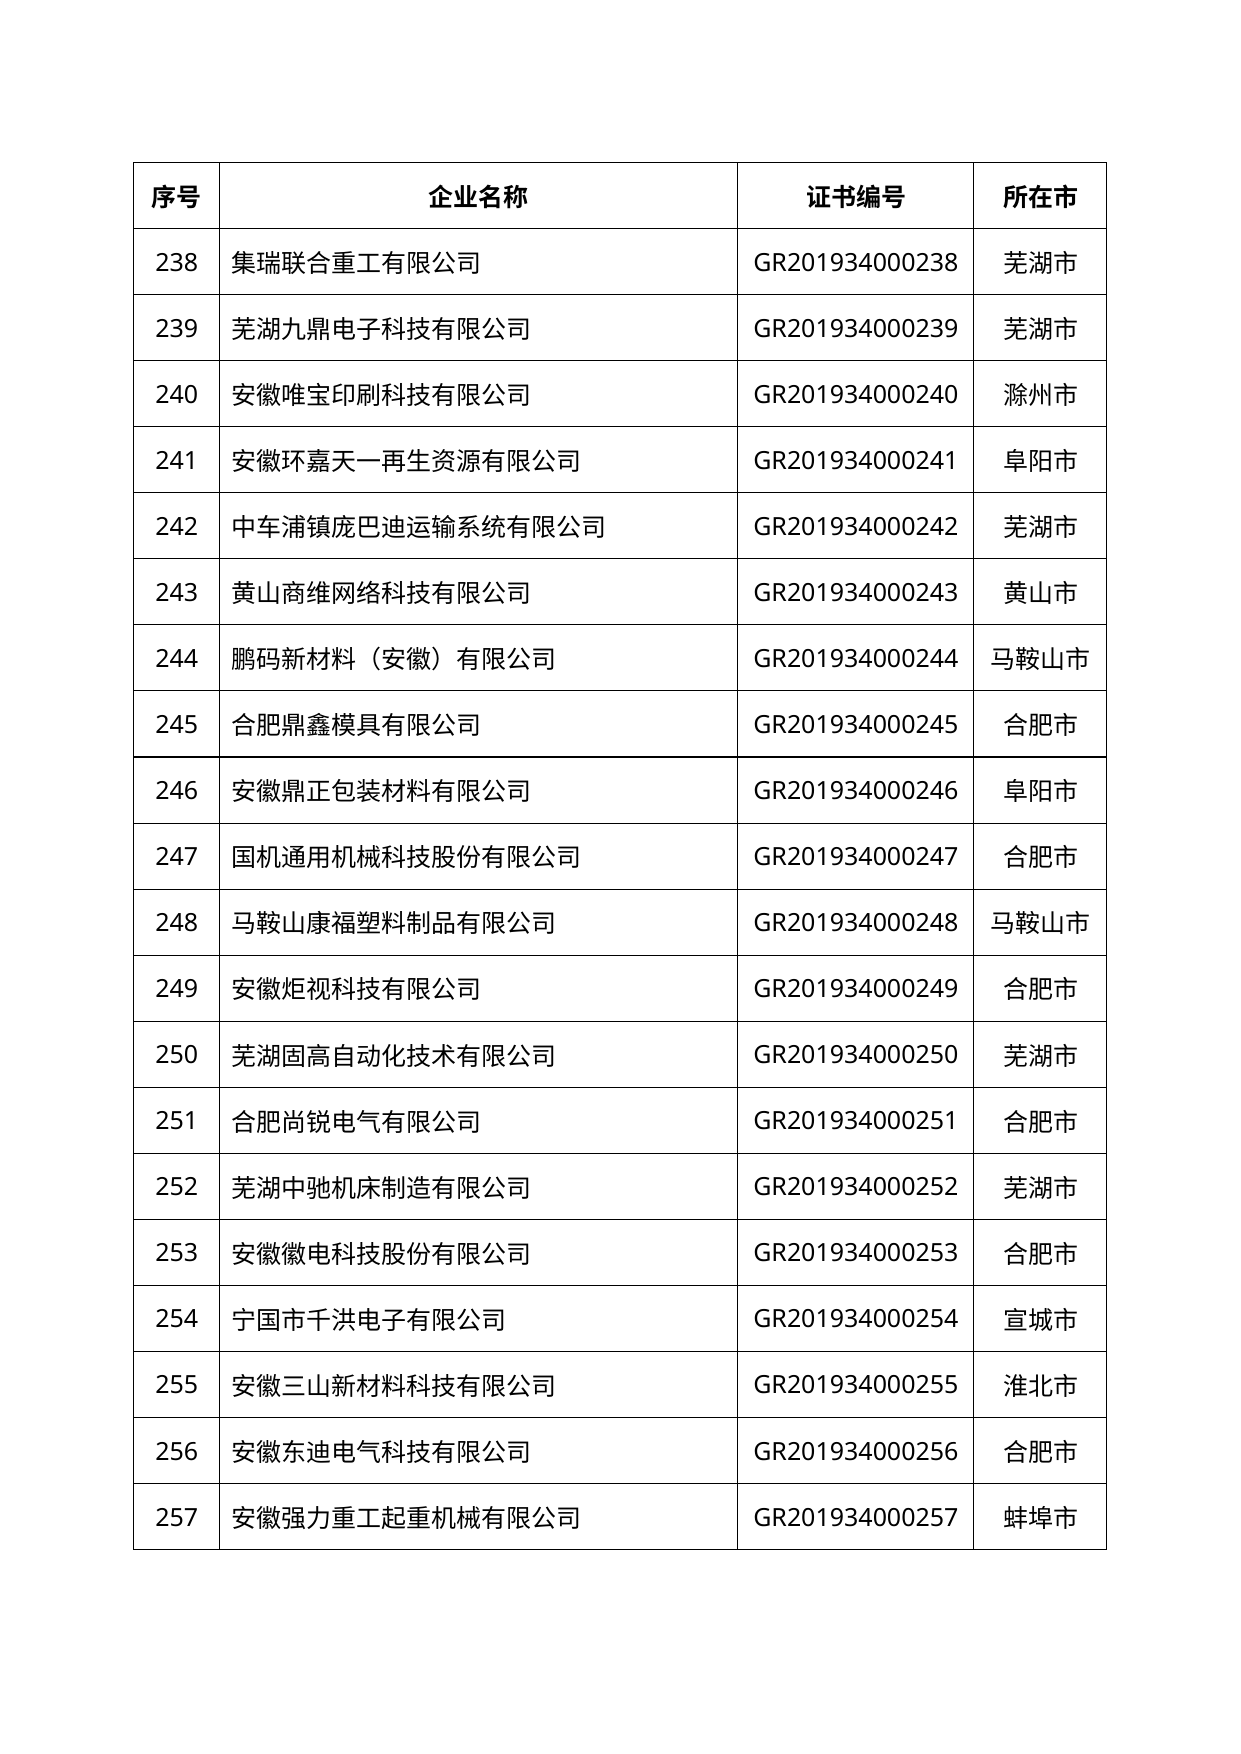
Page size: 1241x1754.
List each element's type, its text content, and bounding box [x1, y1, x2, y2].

table_cell GR201934000251 [738, 1088, 973, 1153]
table_cell 安徽炬视科技有限公司 [220, 956, 737, 1021]
table_cell GR201934000247 [738, 824, 973, 888]
table_cell 245 [134, 691, 219, 756]
table_cell GR201934000238 [738, 229, 973, 294]
table_cell 宣城市 [974, 1286, 1106, 1351]
table_cell 安徽环嘉天一再生资源有限公司 [220, 427, 737, 492]
table_cell 黄山商维网络科技有限公司 [220, 559, 737, 624]
table_cell GR201934000253 [738, 1220, 973, 1285]
table_cell 244 [134, 625, 219, 690]
table_cell GR201934000254 [738, 1286, 973, 1351]
table_cell 马鞍山康福塑料制品有限公司 [220, 890, 737, 954]
table_cell 芜湖市 [974, 229, 1106, 294]
table_cell 合肥市 [974, 1220, 1106, 1285]
table_cell 中车浦镇庞巴迪运输系统有限公司 [220, 493, 737, 558]
table_cell GR201934000248 [738, 890, 973, 954]
table_cell 249 [134, 956, 219, 1021]
table_cell 合肥市 [974, 956, 1106, 1021]
table_cell GR201934000249 [738, 956, 973, 1021]
table_cell GR201934000257 [738, 1484, 973, 1549]
table_cell 242 [134, 493, 219, 558]
table_cell 马鞍山市 [974, 890, 1106, 954]
table_cell GR201934000255 [738, 1352, 973, 1417]
table_cell 239 [134, 295, 219, 360]
table_cell 集瑞联合重工有限公司 [220, 229, 737, 294]
table_cell 安徽鼎正包装材料有限公司 [220, 758, 737, 822]
table_cell 安徽徽电科技股份有限公司 [220, 1220, 737, 1285]
table_cell 252 [134, 1154, 219, 1219]
table_cell GR201934000250 [738, 1022, 973, 1087]
table_cell 合肥鼎鑫模具有限公司 [220, 691, 737, 756]
table_cell 滁州市 [974, 361, 1106, 426]
table_cell 安徽强力重工起重机械有限公司 [220, 1484, 737, 1549]
table_cell GR201934000239 [738, 295, 973, 360]
table_cell 255 [134, 1352, 219, 1417]
table_cell 238 [134, 229, 219, 294]
table_cell 257 [134, 1484, 219, 1549]
table_cell 243 [134, 559, 219, 624]
table_cell 合肥市 [974, 1418, 1106, 1483]
table_cell 246 [134, 758, 219, 822]
table_cell 淮北市 [974, 1352, 1106, 1417]
table_cell 阜阳市 [974, 427, 1106, 492]
table_cell 合肥市 [974, 824, 1106, 888]
table_cell 宁国市千洪电子有限公司 [220, 1286, 737, 1351]
table_cell 安徽唯宝印刷科技有限公司 [220, 361, 737, 426]
table_cell 247 [134, 824, 219, 888]
table_cell 安徽东迪电气科技有限公司 [220, 1418, 737, 1483]
table_cell 芜湖中驰机床制造有限公司 [220, 1154, 737, 1219]
table_cell GR201934000246 [738, 758, 973, 822]
table_cell 蚌埠市 [974, 1484, 1106, 1549]
table_cell 芜湖九鼎电子科技有限公司 [220, 295, 737, 360]
table_cell GR201934000252 [738, 1154, 973, 1219]
table_cell GR201934000241 [738, 427, 973, 492]
table_cell 阜阳市 [974, 758, 1106, 822]
table_cell 254 [134, 1286, 219, 1351]
table_cell 黄山市 [974, 559, 1106, 624]
table_cell 251 [134, 1088, 219, 1153]
table_cell 芜湖市 [974, 1154, 1106, 1219]
table_cell 256 [134, 1418, 219, 1483]
table_cell GR201934000245 [738, 691, 973, 756]
table_cell 马鞍山市 [974, 625, 1106, 690]
table_cell GR201934000243 [738, 559, 973, 624]
table_cell 240 [134, 361, 219, 426]
table_cell 国机通用机械科技股份有限公司 [220, 824, 737, 888]
table_cell 芜湖市 [974, 295, 1106, 360]
table_cell GR201934000240 [738, 361, 973, 426]
table_cell 241 [134, 427, 219, 492]
table_cell GR201934000256 [738, 1418, 973, 1483]
table_cell 合肥尚锐电气有限公司 [220, 1088, 737, 1153]
table_cell 248 [134, 890, 219, 954]
table_cell 253 [134, 1220, 219, 1285]
table_cell 合肥市 [974, 1088, 1106, 1153]
table_cell GR201934000244 [738, 625, 973, 690]
table_cell GR201934000242 [738, 493, 973, 558]
table_cell 250 [134, 1022, 219, 1087]
table_cell 芜湖市 [974, 493, 1106, 558]
table_cell 安徽三山新材料科技有限公司 [220, 1352, 737, 1417]
table_cell 合肥市 [974, 691, 1106, 756]
table_cell 芜湖市 [974, 1022, 1106, 1087]
table_cell 芜湖固高自动化技术有限公司 [220, 1022, 737, 1087]
table_cell 鹏码新材料（安徽）有限公司 [220, 625, 737, 690]
